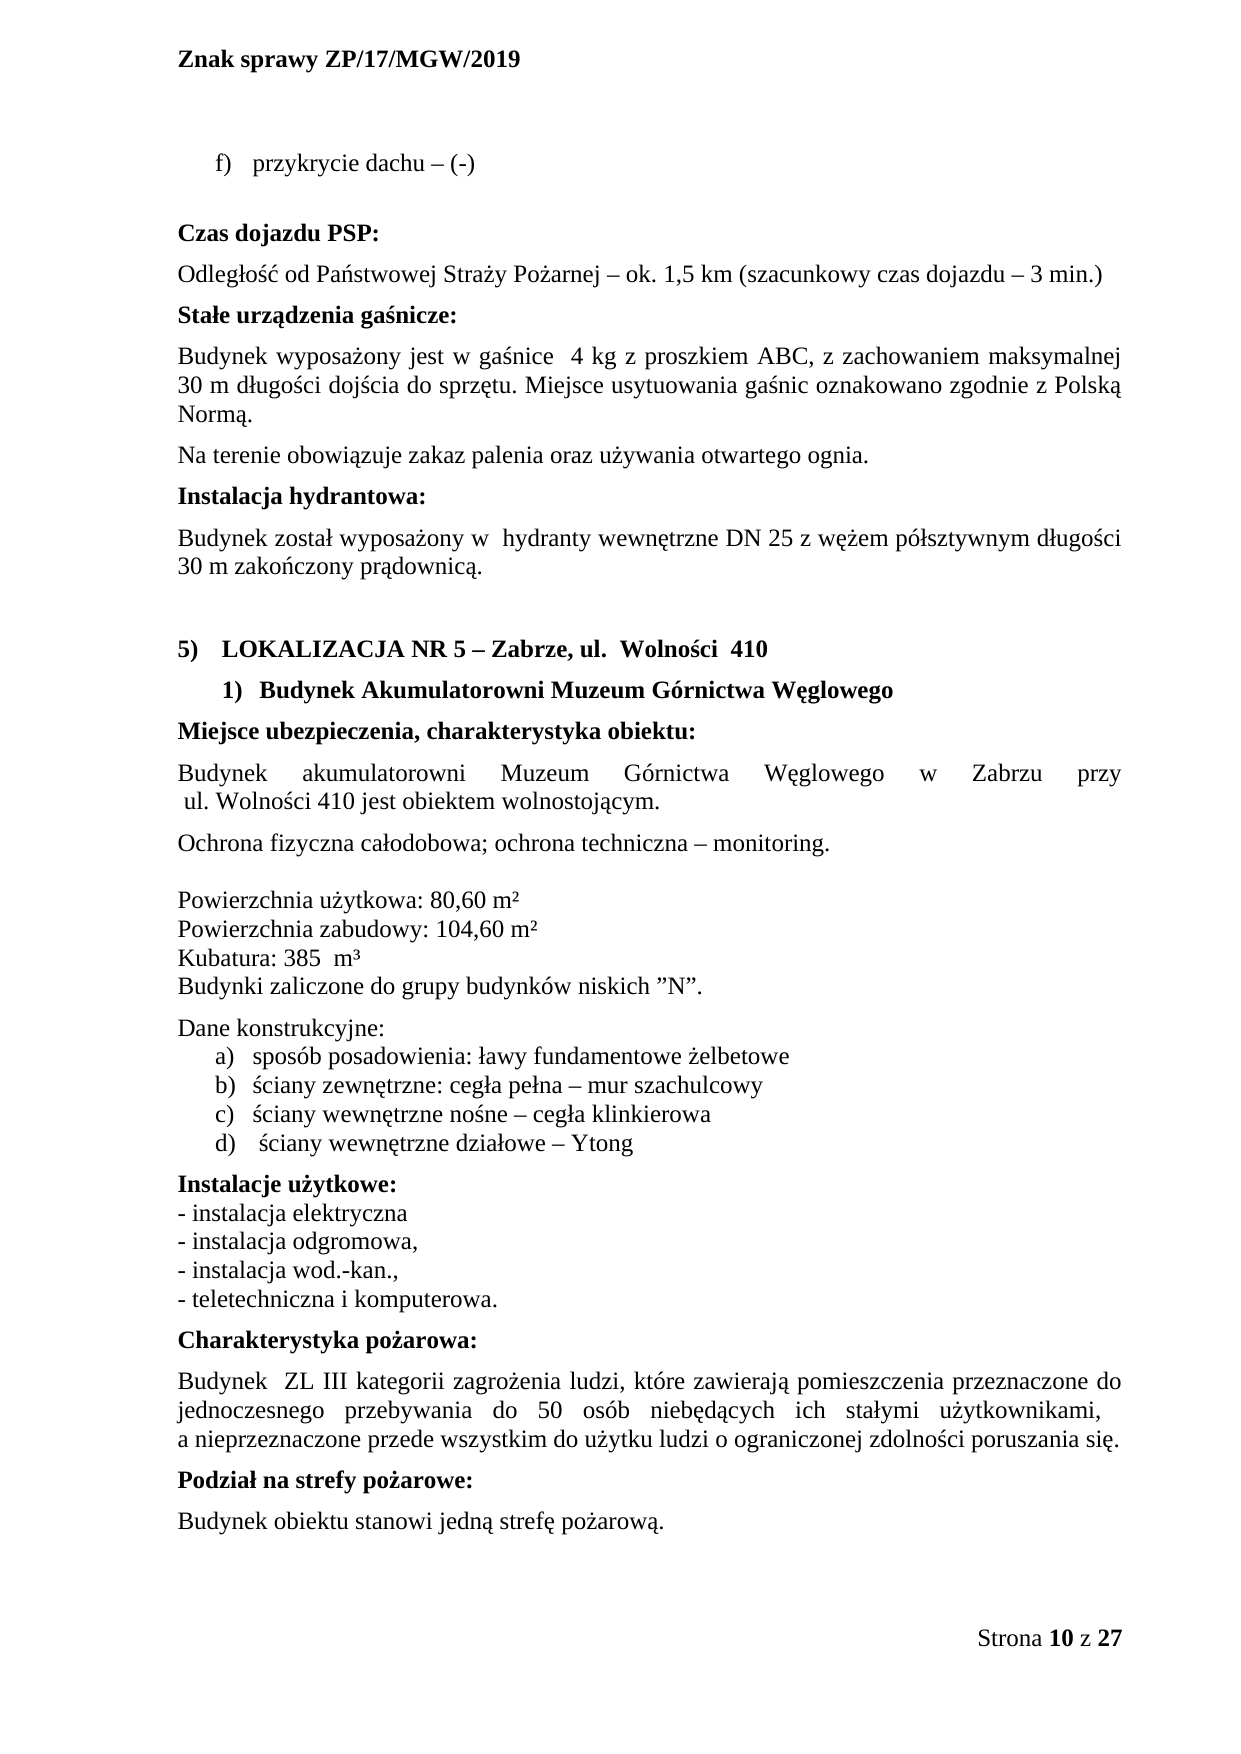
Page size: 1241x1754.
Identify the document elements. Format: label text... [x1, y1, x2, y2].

text Budynki zaliczone do grupy budynków niskich ”N”. [177, 971, 1122, 1000]
text Budynek został wyposażony w hydranty wewnętrzne DN 25 z wężem półsztywnym długości 30 m zakończony prądownicą. [177, 523, 1122, 580]
text Kubatura: 385 m³ [177, 943, 1122, 971]
text - instalacja wod.-kan., [177, 1255, 1122, 1284]
text Stałe urządzenia gaśnicze: [177, 300, 1122, 329]
text Powierzchnia użytkowa: 80,60 m² [177, 885, 1122, 914]
text Budynek obiektu stanowi jedną strefę pożarową. [177, 1506, 1122, 1535]
text Budynek ZL III kategorii zagrożenia ludzi, które zawierają pomieszczenia przeznaczone do jednoczesnego przebywania do 50 osób niebędących ich stałymi użytkownikami, a nieprzeznaczone przede wszystkim do użytku ludzi o ograniczonej zdolności poruszania się. [177, 1366, 1122, 1453]
text Ochrona fizyczna całodobowa; ochrona techniczna – monitoring. [177, 828, 1122, 856]
text Czas dojazdu PSP: [177, 218, 1122, 246]
text Budynek wyposażony jest w gaśnice 4 kg z proszkiem ABC, z zachowaniem maksymalnej 30 m długości dojścia do sprzętu. Miejsce usytuowania gaśnic oznakowano zgodnie z Polską Normą. [177, 341, 1122, 428]
text Instalacje użytkowe: [177, 1169, 1122, 1198]
text Dane konstrukcyjne: [177, 1013, 1122, 1041]
list ściany wewnętrzne działowe – Ytong [215, 1128, 1122, 1156]
text - instalacja elektryczna [177, 1198, 1122, 1226]
text Podział na strefy pożarowe: [177, 1465, 1122, 1494]
text Charakterystyka pożarowa: [177, 1325, 1122, 1354]
text Powierzchnia zabudowy: 104,60 m² [177, 914, 1122, 943]
text Budynek akumulatorowni Muzeum Górnictwa Węglowego w Zabrzu przy ul. Wolności 410 jest obiektem wolnostojącym. [177, 758, 1122, 815]
list sposób posadowienia: ławy fundamentowe żelbetowe [215, 1041, 1122, 1070]
list Budynek Akumulatorowni Muzeum Górnictwa Węglowego [222, 675, 1122, 704]
text - instalacja odgromowa, [177, 1226, 1122, 1255]
list LOKALIZACJA NR 5 – Zabrze, ul. Wolności 410 [177, 634, 1122, 663]
list ściany zewnętrzne: cegła pełna – mur szachulcowy [215, 1070, 1122, 1099]
text Instalacja hydrantowa: [177, 481, 1122, 510]
text - teletechniczna i komputerowa. [177, 1284, 1122, 1313]
text Miejsce ubezpieczenia, charakterystyka obiektu: [177, 716, 1122, 745]
text Odległość od Państwowej Straży Pożarnej – ok. 1,5 km (szacunkowy czas dojazdu – 3 min.) [177, 259, 1122, 288]
list przykrycie dachu – (-) [215, 148, 1122, 176]
list ściany wewnętrzne nośne – cegła klinkierowa [215, 1099, 1122, 1128]
text Na terenie obowiązuje zakaz palenia oraz używania otwartego ognia. [177, 440, 1122, 469]
